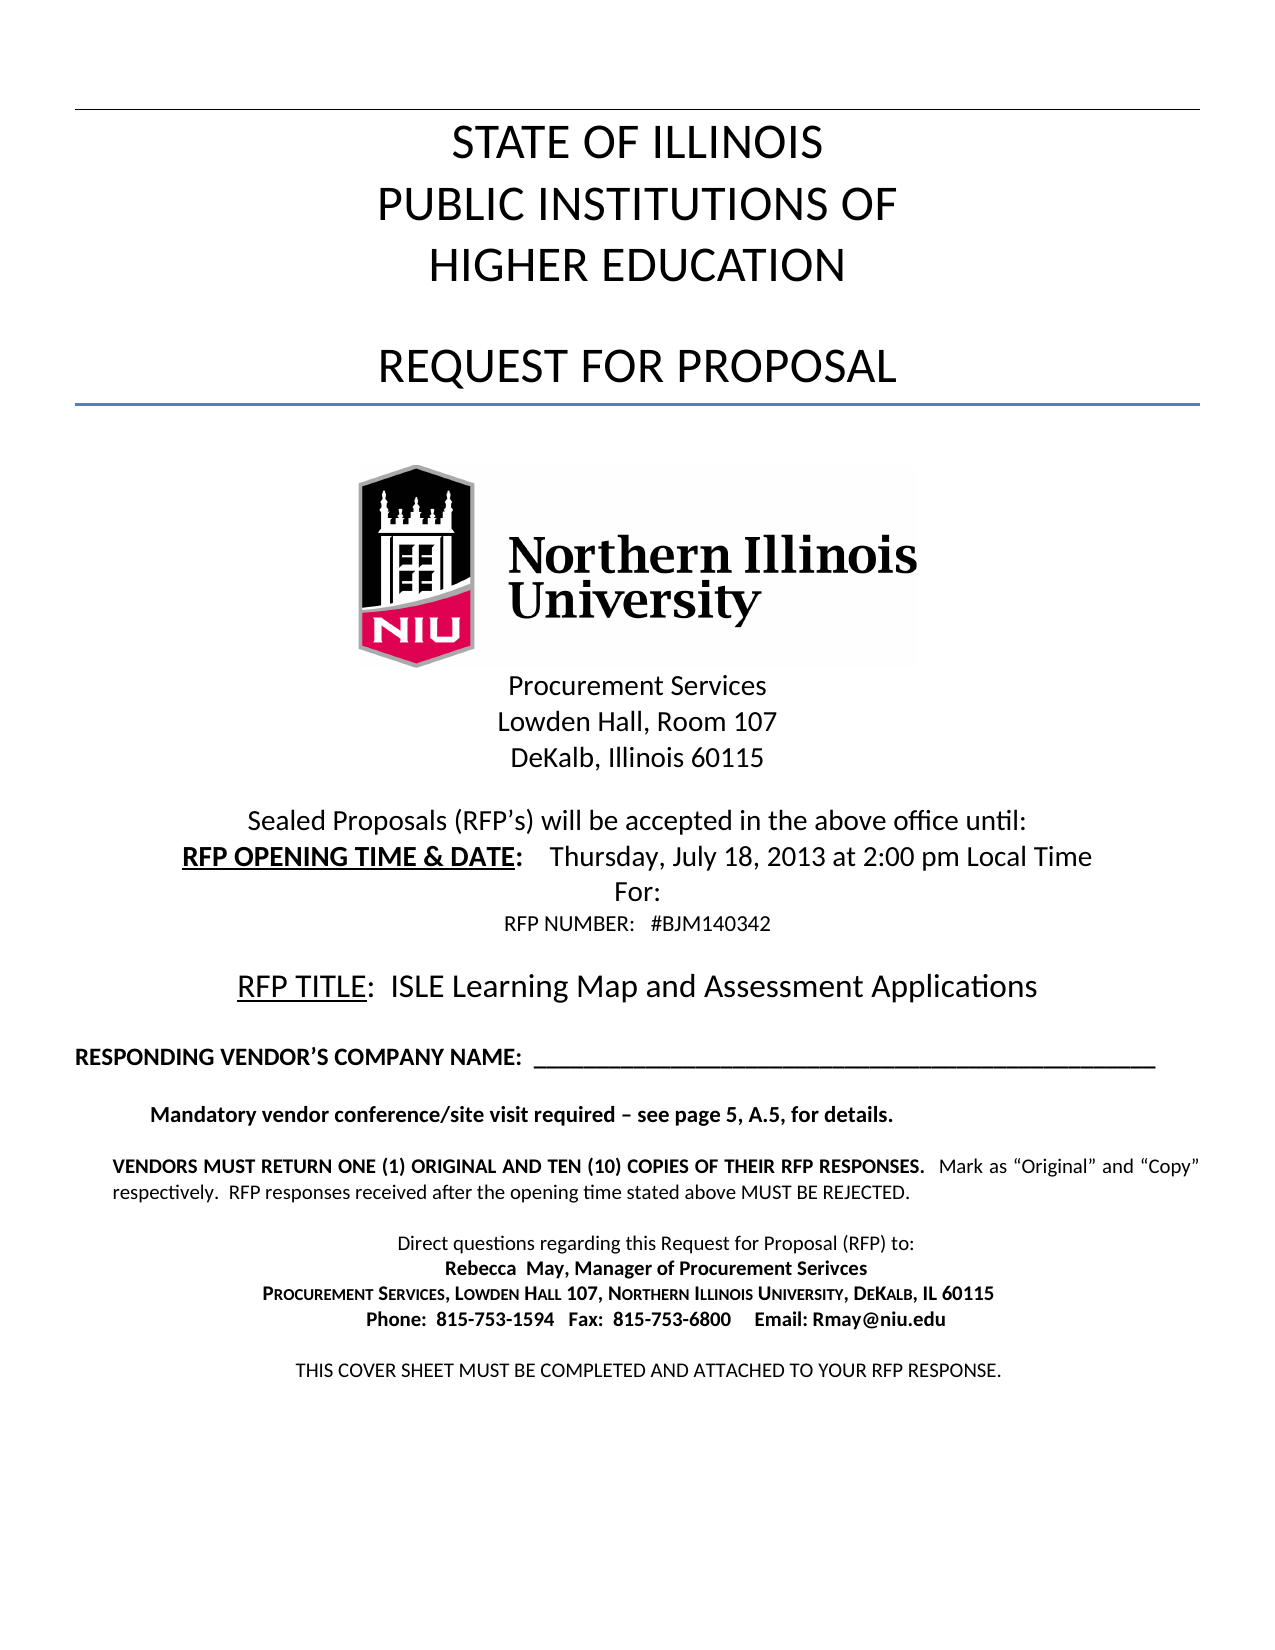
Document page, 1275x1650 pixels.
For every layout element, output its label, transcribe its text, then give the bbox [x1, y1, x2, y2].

title STATE OF ILLINOIS [75, 110, 1200, 171]
title REQUEST FOR PROPOSAL [75, 334, 1200, 403]
text Mandatory vendor conference/site visit required – see page 5, A.5, for details. [75, 1100, 1200, 1128]
text VENDORS MUST RETURN ONE (1) ORIGINAL AND TEN (10) COPIES OF THEIR RFP RESPONSES. Mark as “Original” and “Copy” respectively. RFP responses received after the opening time stated above MUST BE REJECTED. [112, 1153, 1200, 1204]
title HIGHER EDUCATION [75, 232, 1200, 293]
text RFP OPENING TIME & DATE: Thursday, July 18, 2013 at 2:00 pm Local Time [75, 838, 1200, 873]
text THIS COVER SHEET MUST BE COMPLETED AND ATTACHED TO YOUR RFP RESPONSE. [187, 1357, 1200, 1382]
picture [358, 465, 917, 668]
text Sealed Proposals (RFP’s) will be accepted in the above office until: [75, 802, 1200, 838]
text Procurement Services [75, 667, 1200, 703]
text DeKalb, Illinois 60115 [75, 739, 1200, 774]
text Rebecca May, Manager of Procurement Serivces [112, 1255, 1200, 1281]
text For: [75, 873, 1200, 909]
text Phone: 815-753-1594 Fax: 815-753-6800 Email: Rmay@niu.edu [112, 1306, 1200, 1331]
subtitle Procurement Services, Lowden Hall 107, Northern Illinois University, DeKalb, IL 60115 [262, 1281, 1200, 1306]
text RESPONDING VENDOR’S COMPANY NAME: __________________________________________________ [75, 1042, 1200, 1072]
title PUBLIC INSTITUTIONS OF [75, 171, 1200, 232]
text Direct questions regarding this Request for Proposal (RFP) to: [112, 1230, 1200, 1255]
text Lowden Hall, Room 107 [75, 703, 1200, 739]
